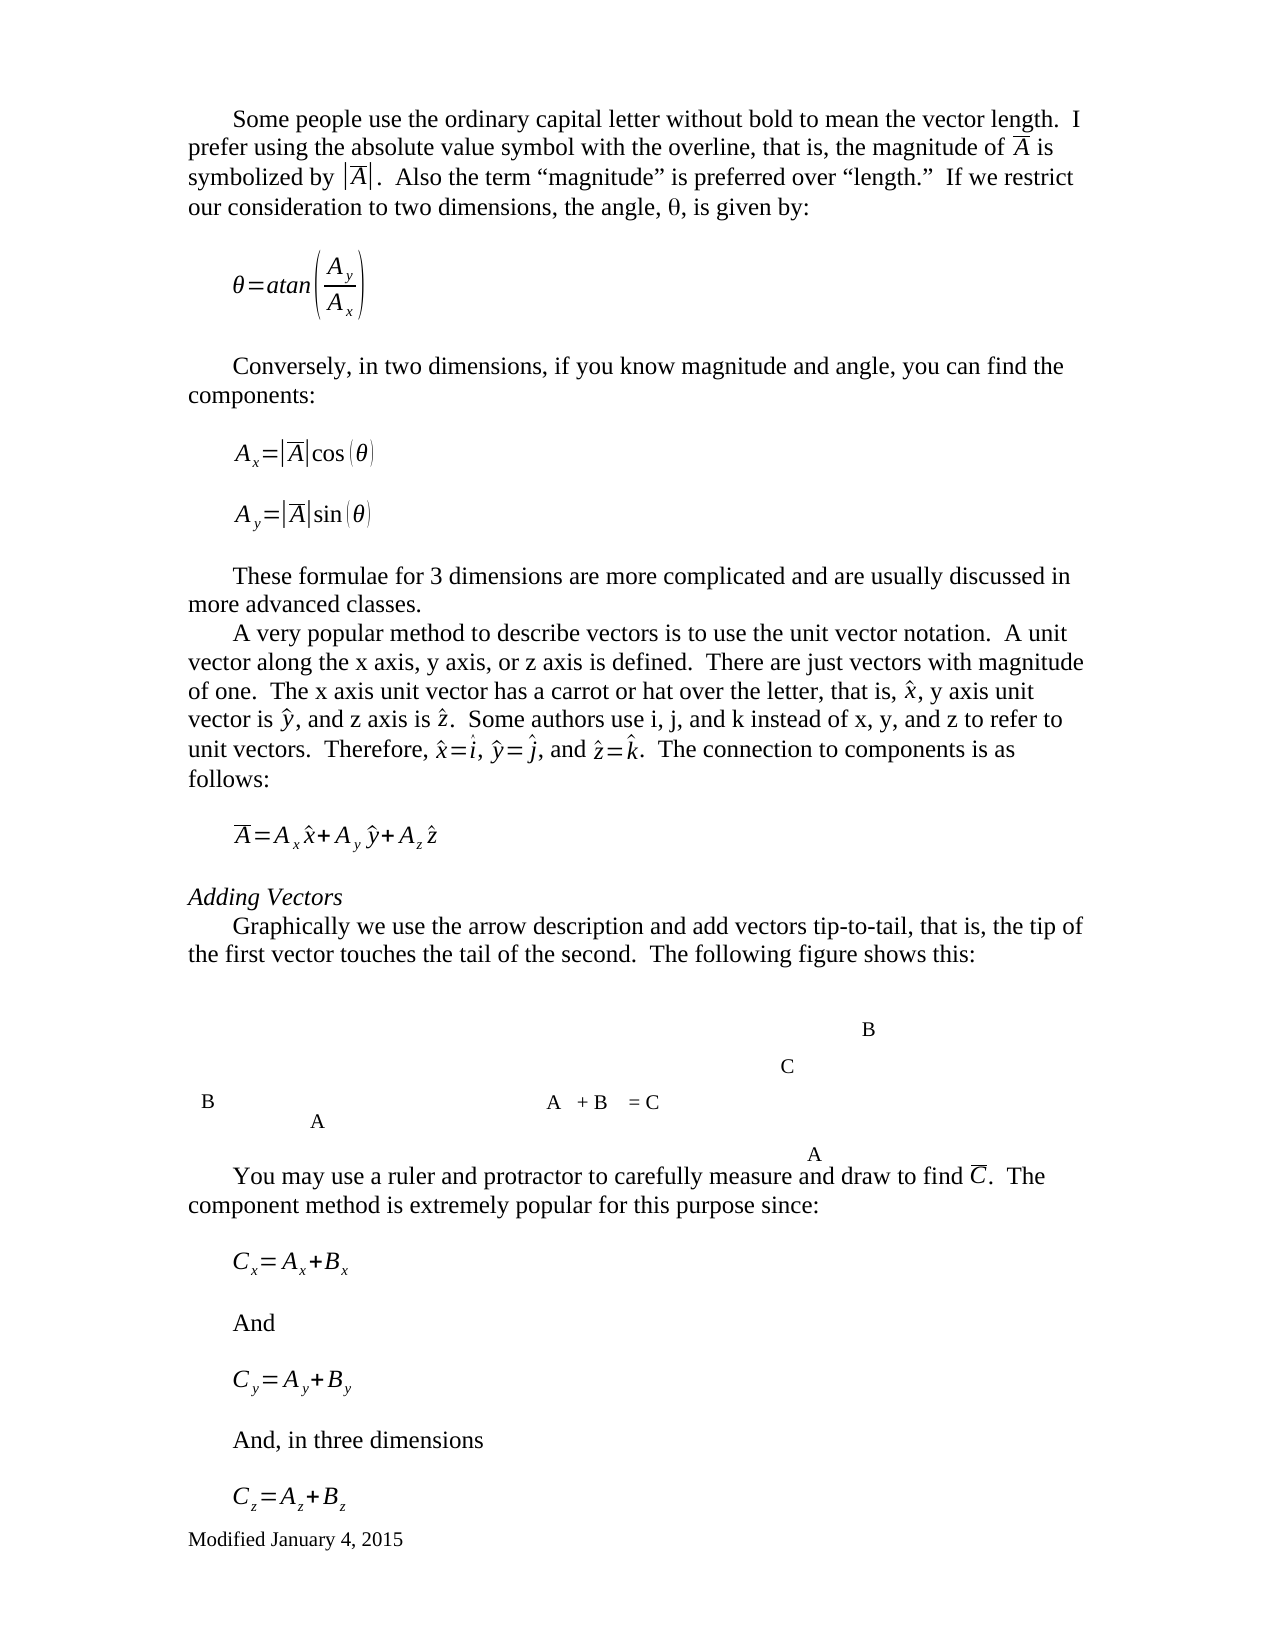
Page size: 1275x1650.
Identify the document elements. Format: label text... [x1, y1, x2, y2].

text Some people use the ordinary capital letter without bold to mean the vector length. I prefer using the absolute value symbol with the overline, that is, the magnitude of is symbolized by . Also the term “magnitude” is preferred over “length.” If we restrict our consideration to two dimensions, the angle, , is given by: [188, 104, 1084, 221]
text Graphically we use the arrow description and add vectors tip-to-tail, that is, the tip of the first vector touches the tail of the second. The following figure shows this: [188, 911, 1084, 968]
text And [188, 1308, 1084, 1337]
text These formulae for 3 dimensions are more complicated and are usually discussed in more advanced classes. [188, 561, 1084, 618]
text Conversely, in two dimensions, if you know magnitude and angle, you can find the components: [188, 351, 1084, 409]
text And, in three dimensions [188, 1425, 1084, 1454]
text You may use a ruler and protractor to carefully measure and draw to find . The component method is extremely popular for this purpose since: [188, 997, 1084, 1219]
text A very popular method to describe vectors is to use the unit vector notation. A unit vector along the x axis, y axis, or z axis is defined. There are just vectors with magnitude of one. The x axis unit vector has a carrot or hat over the letter, that is, , y axis unit vector is , and z axis is . Some authors use i, j, and k instead of x, y, and z to refer to unit vectors. Therefore, , , and . The connection to components is as follows: [188, 618, 1084, 793]
text Adding Vectors [188, 882, 1084, 911]
